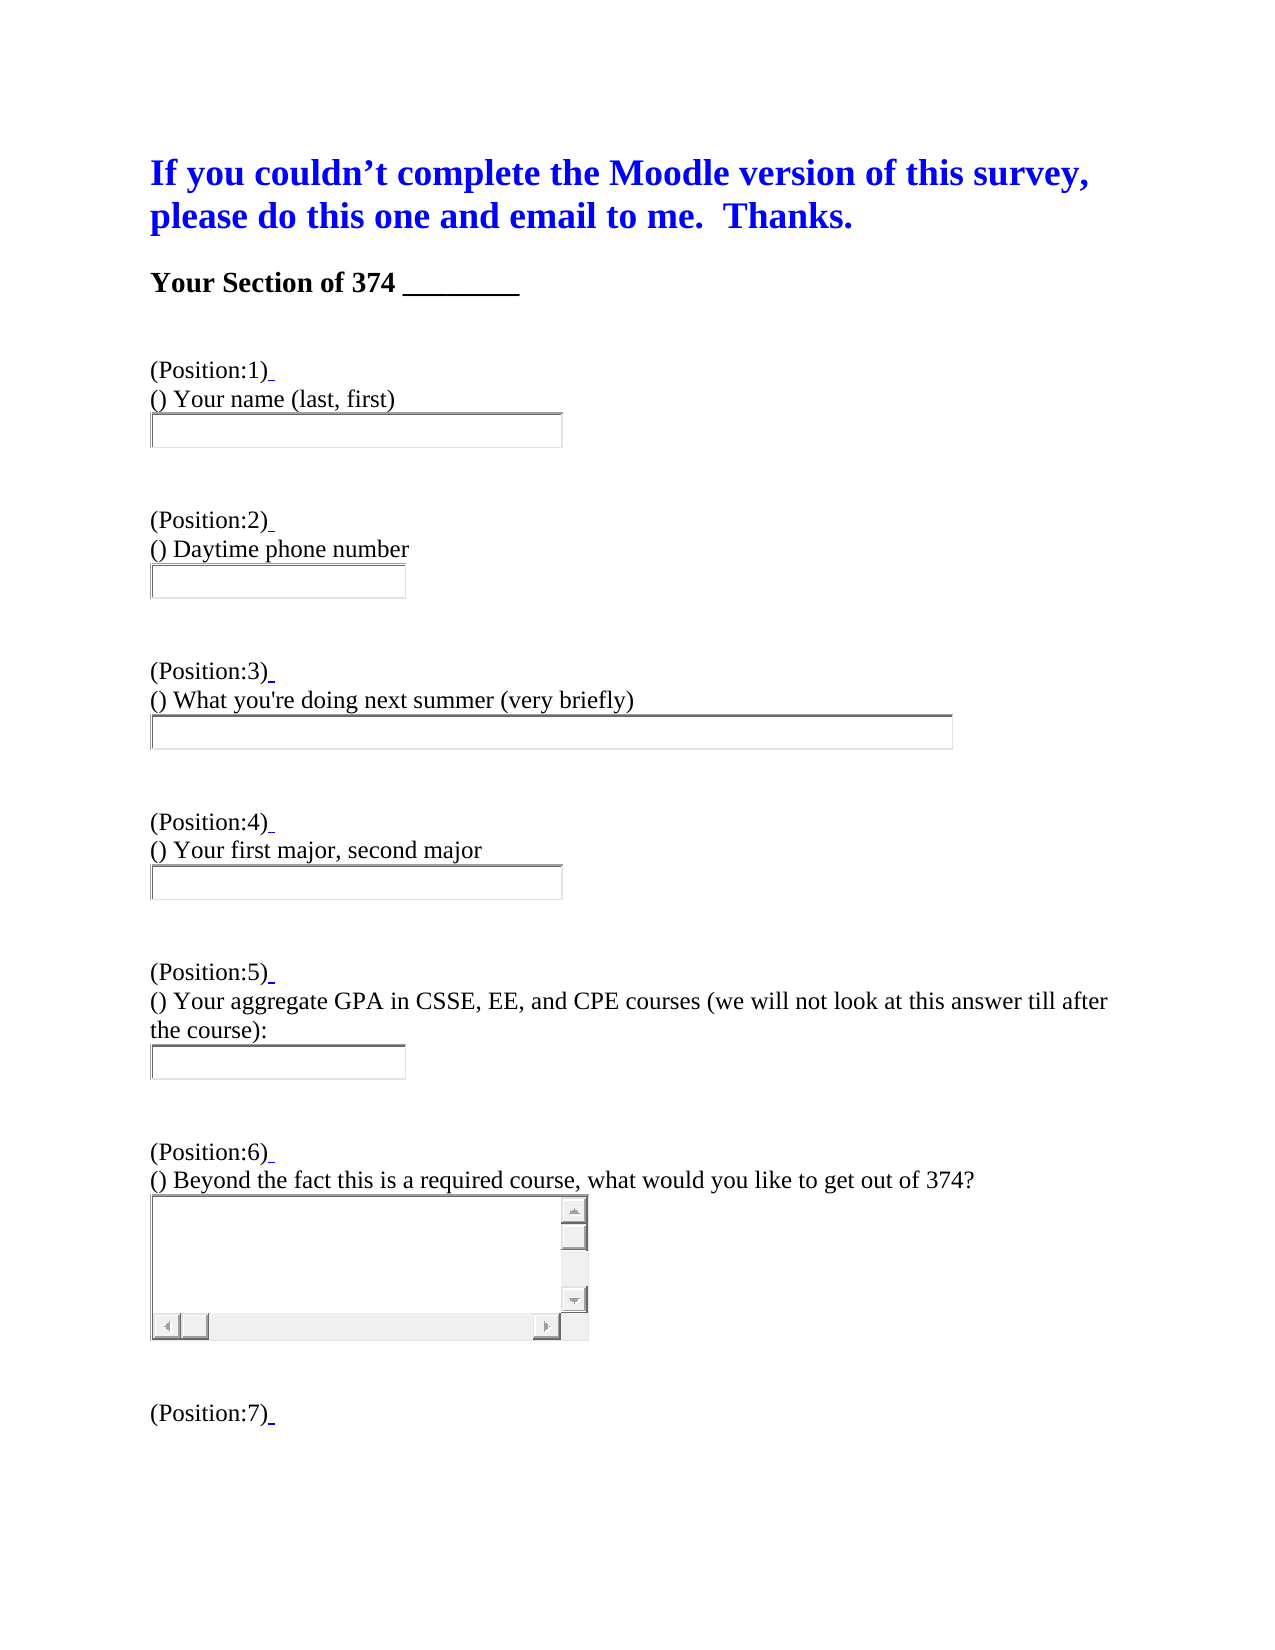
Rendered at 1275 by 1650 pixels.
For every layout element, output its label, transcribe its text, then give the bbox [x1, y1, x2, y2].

text () Your name (last, first) [150, 384, 1125, 412]
text () Your first major, second major [150, 836, 1125, 864]
text () Your aggregate GPA in CSSE, EE, and CPE courses (we will not look at this answer till after the course): [150, 986, 1125, 1044]
text () Daytime phone number [150, 534, 1125, 563]
text Your Section of 374 ________ [150, 265, 1125, 299]
text If you couldn’t complete the Moodle version of this survey, please do this one and email to me. Thanks. [150, 150, 1125, 236]
text (Position:7) [150, 1372, 1125, 1427]
text (Position:4) [150, 780, 1125, 836]
text (Position:5) [150, 931, 1125, 986]
text () Beyond the fact this is a required course, what would you like to get out of 374? [150, 1166, 1125, 1194]
text (Position:2) [150, 479, 1125, 534]
text (Position:6) [150, 1110, 1125, 1166]
text (Position:3) [150, 629, 1125, 685]
text (Position:1) [150, 328, 1125, 384]
text () What you're doing next summer (very briefly) [150, 685, 1125, 714]
